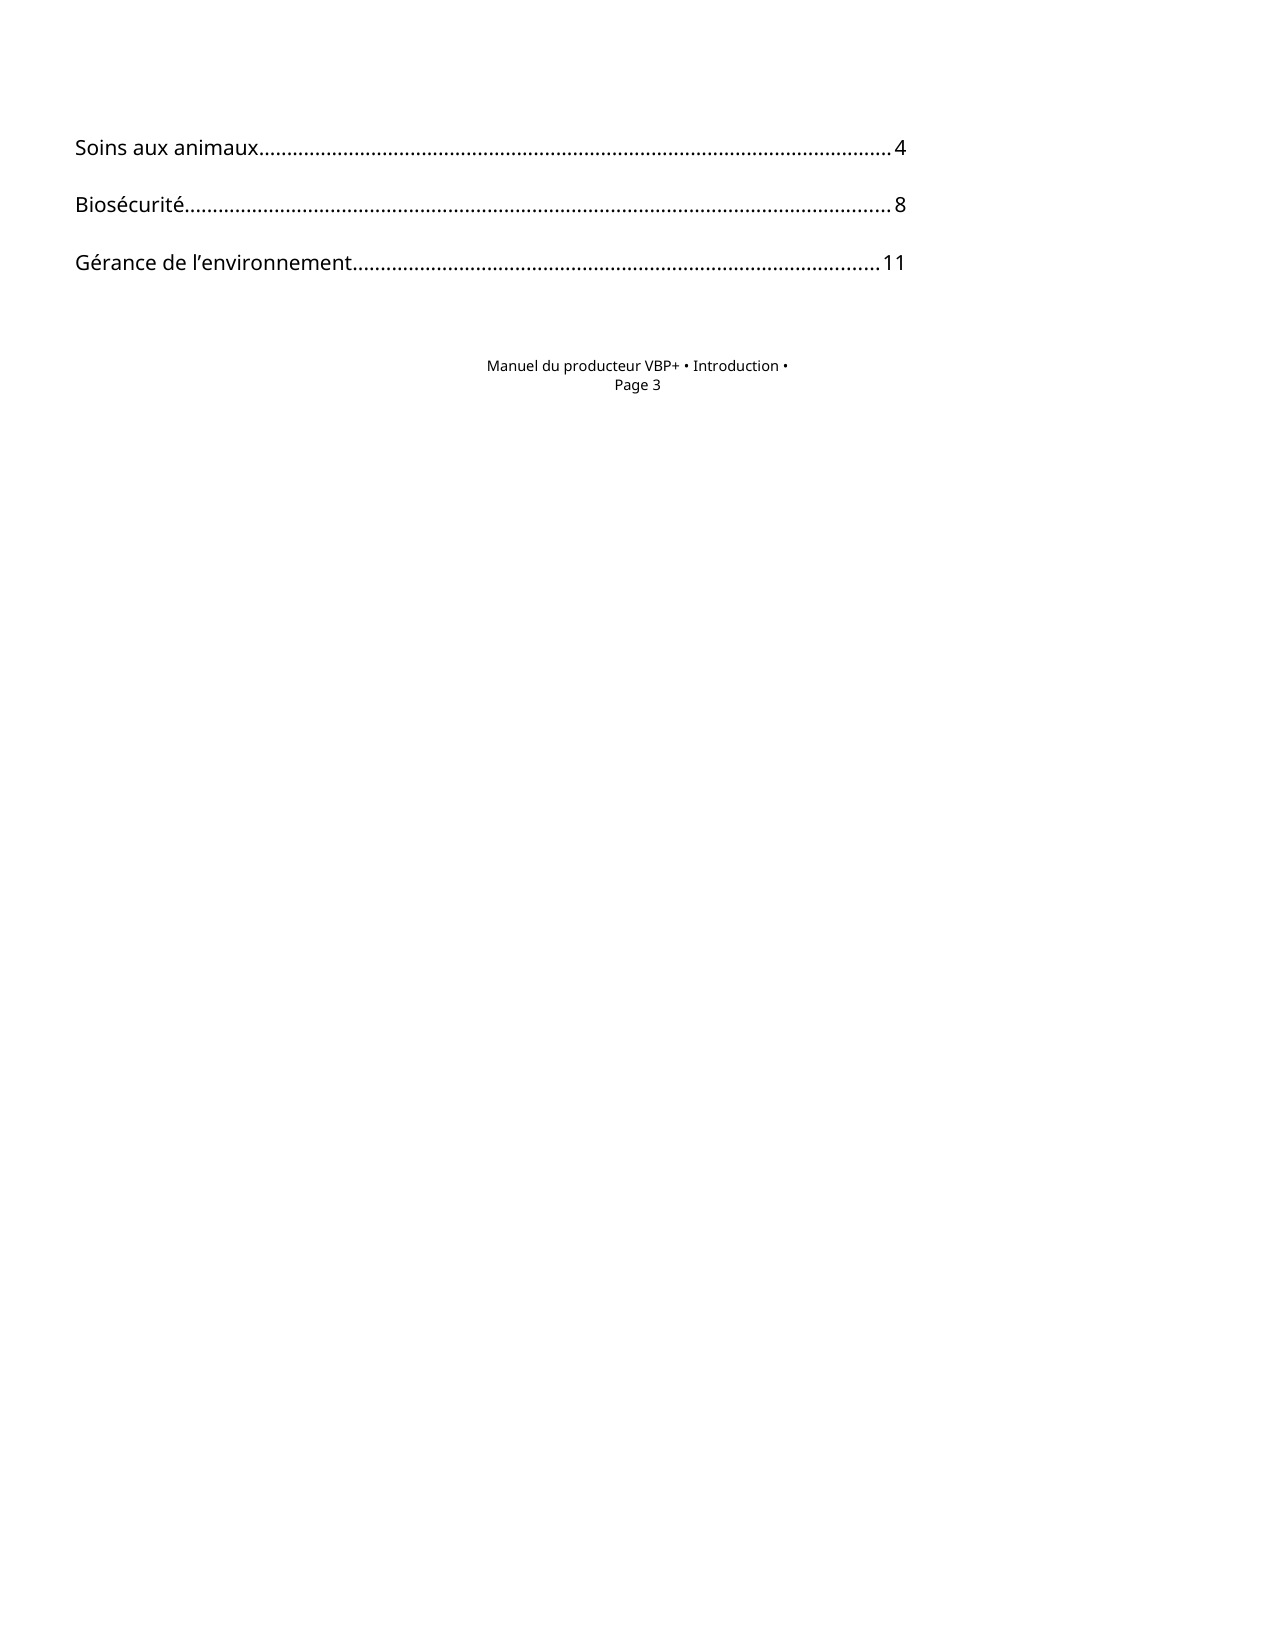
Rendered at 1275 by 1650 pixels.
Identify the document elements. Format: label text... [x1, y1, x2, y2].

text Manuel du producteur VBP+ • Introduction • Page 3 [474, 355, 801, 395]
